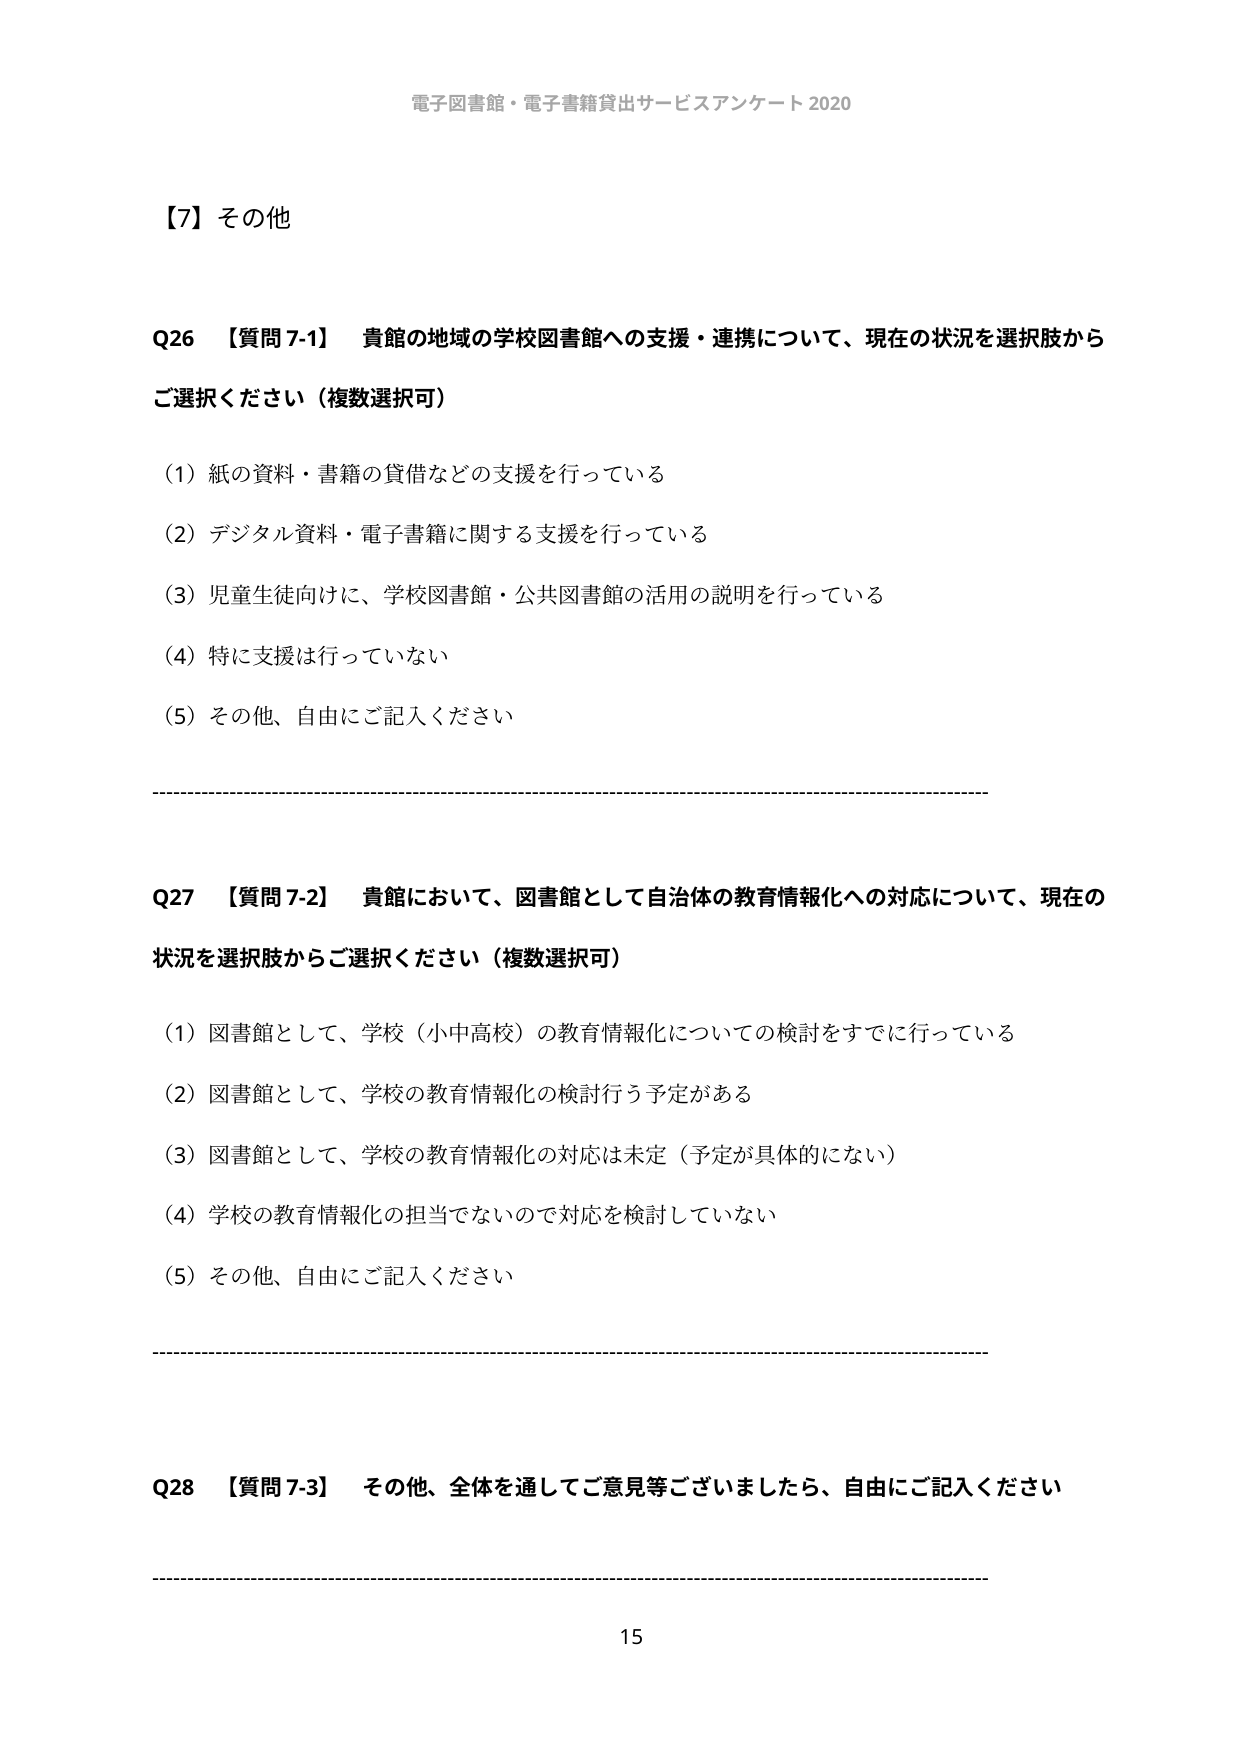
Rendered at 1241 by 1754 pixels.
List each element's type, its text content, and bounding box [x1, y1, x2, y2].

text （3）図書館として、学校の教育情報化の対応は未定（予定が具体的にない） [152, 1123, 1110, 1184]
text （3）児童生徒向けに、学校図書館・公共図書館の活用の説明を行っている [152, 564, 1110, 624]
text （4）特に支援は行っていない [152, 624, 1110, 685]
text （1）紙の資料・書籍の貸借などの支援を行っている [152, 442, 1110, 503]
text （5）その他、自由にご記入ください [152, 1244, 1110, 1305]
text ----------------------------------------------------------------------------------------------------------------------- [152, 1562, 1110, 1592]
text ----------------------------------------------------------------------------------------------------------------------- [152, 1336, 1110, 1366]
subtitle Q27 【質問7-2】 貴館において、図書館として自治体の教育情報化への対応について、現在の状況を選択肢からご選択ください（複数選択可） [152, 866, 1110, 987]
text （2）図書館として、学校の教育情報化の検討行う予定がある [152, 1063, 1110, 1123]
text （5）その他、自由にご記入ください [152, 685, 1110, 746]
text ----------------------------------------------------------------------------------------------------------------------- [152, 776, 1110, 806]
text （1）図書館として、学校（小中高校）の教育情報化についての検討をすでに行っている [152, 1002, 1110, 1063]
text （4）学校の教育情報化の担当でないので対応を検討していない [152, 1184, 1110, 1244]
subtitle Q28 【質問7-3】 その他、全体を通してご意見等ございましたら、自由にご記入ください [152, 1456, 1110, 1516]
subtitle Q26 【質問7-1】 貴館の地域の学校図書館への支援・連携について、現在の状況を選択肢からご選択ください（複数選択可） [152, 306, 1110, 427]
text （2）デジタル資料・電子書籍に関する支援を行っている [152, 503, 1110, 564]
subtitle 【7】その他 [152, 186, 1110, 247]
